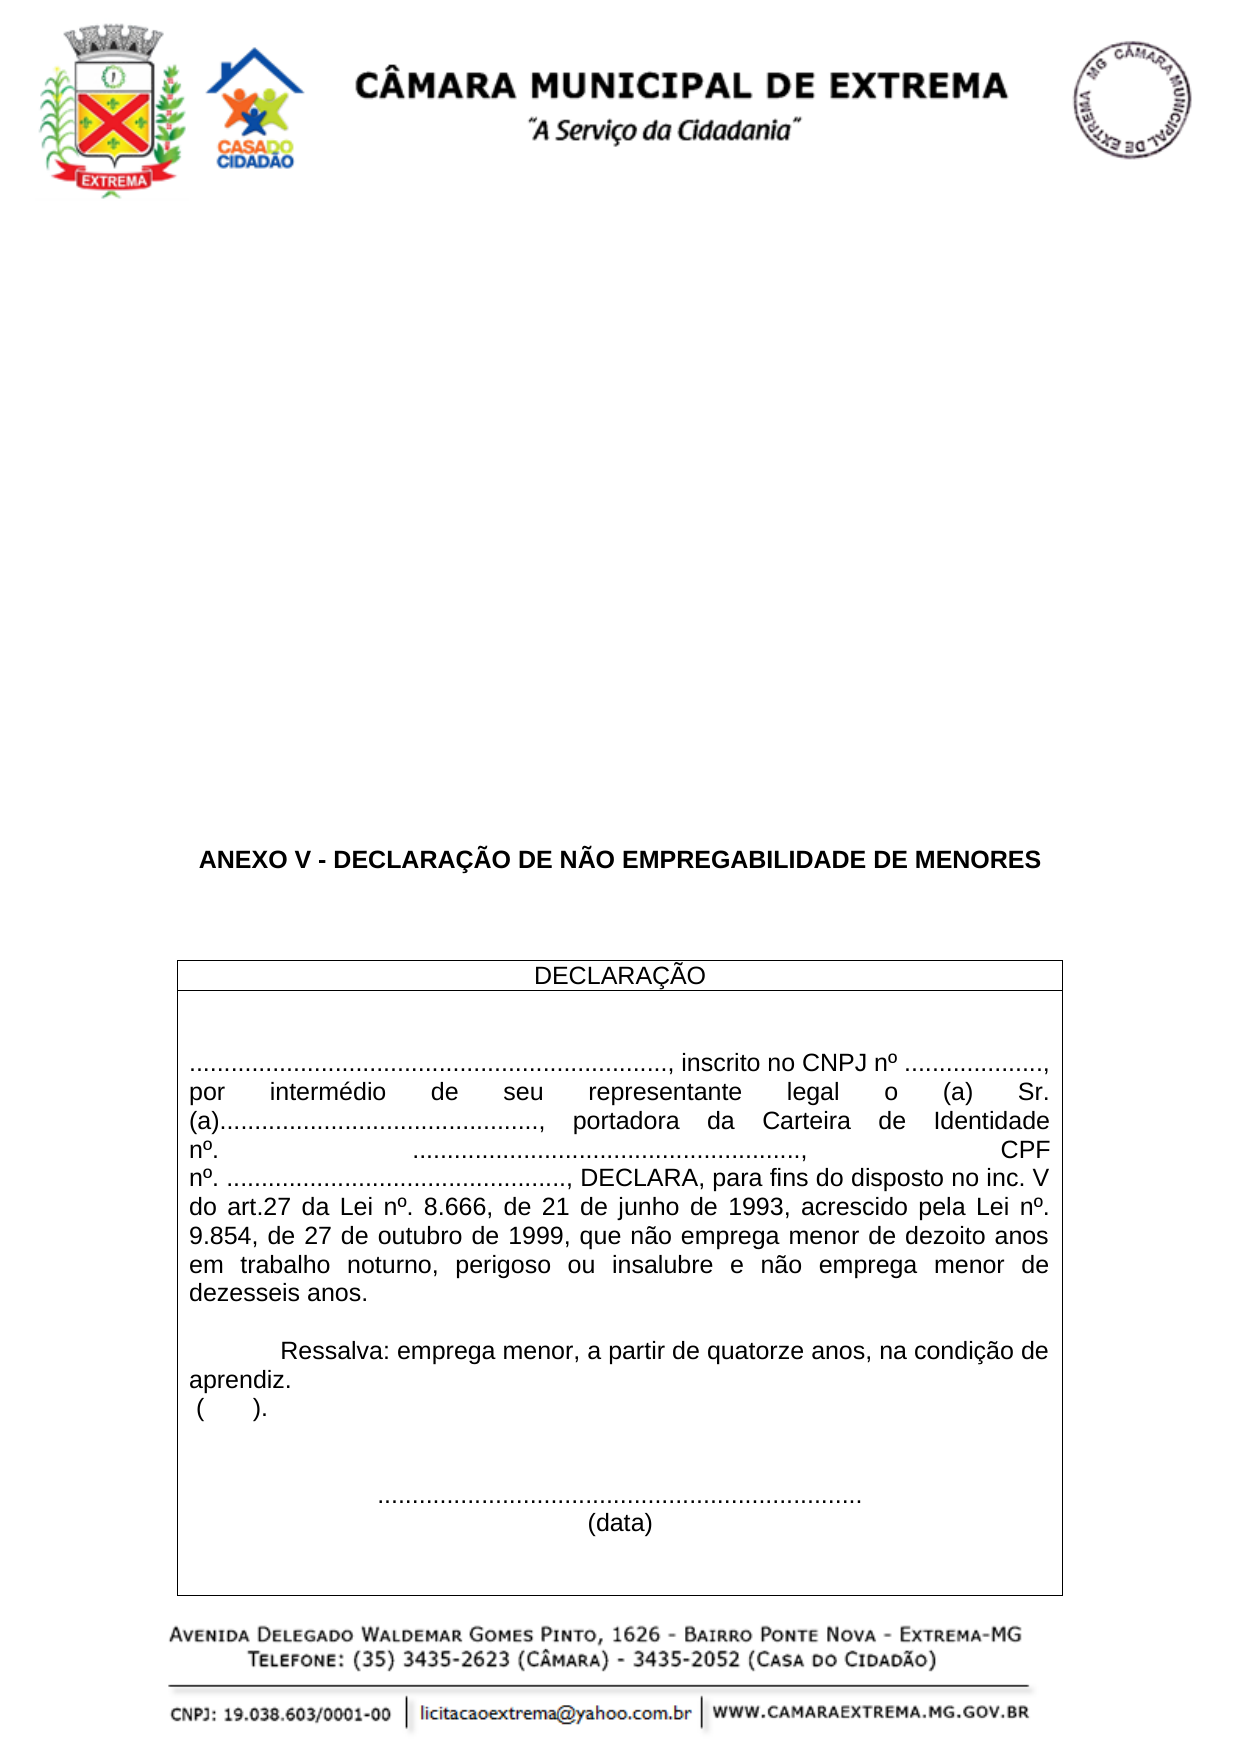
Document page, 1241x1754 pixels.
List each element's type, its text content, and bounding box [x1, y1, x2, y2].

picture [0, 1598, 1240, 1754]
picture [0, 0, 1240, 213]
table_header DECLARAÇÃO [178, 961, 1062, 990]
text ANEXO V - DECLARAÇÃO DE NÃO EMPREGABILIDADE DE MENORES [177, 845, 1063, 874]
